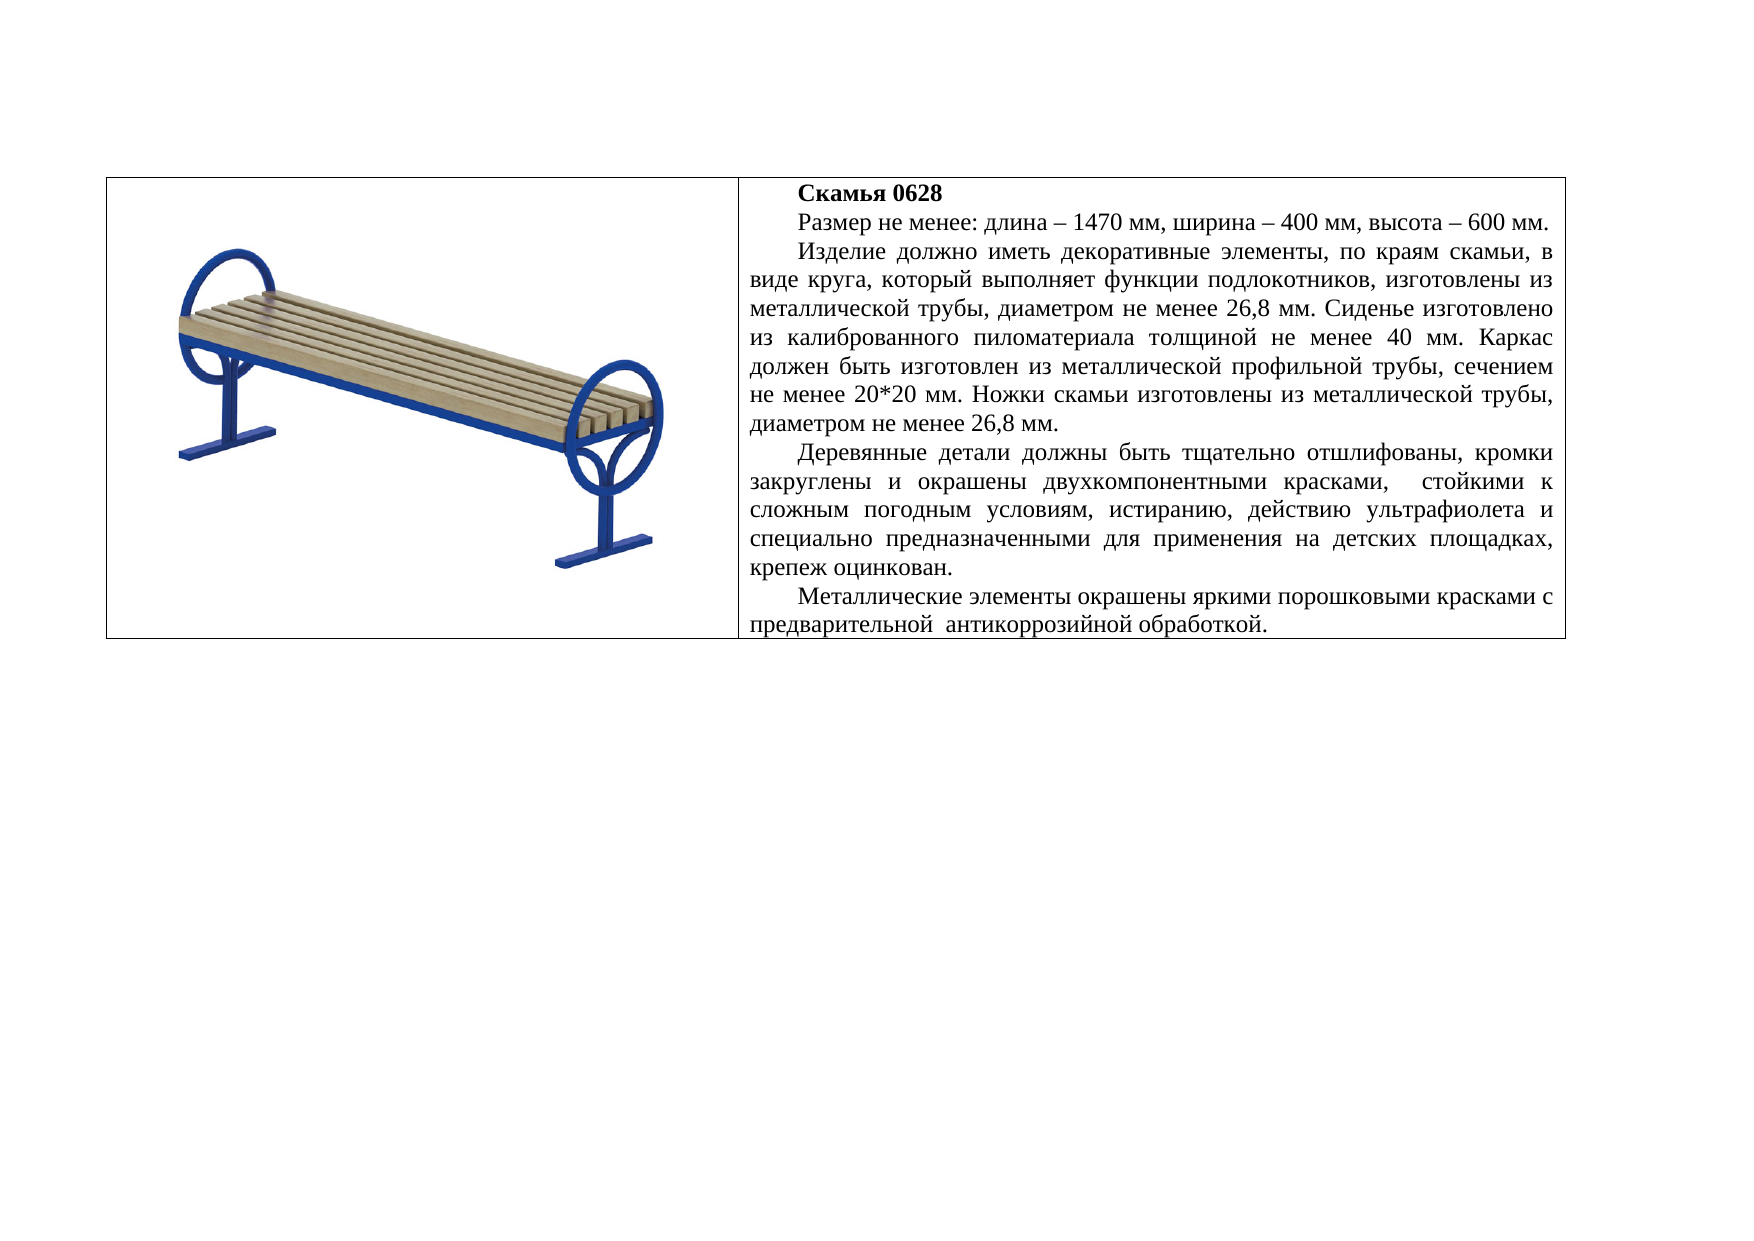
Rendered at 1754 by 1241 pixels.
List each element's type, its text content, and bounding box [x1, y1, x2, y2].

table_header [107, 178, 738, 638]
table_header Скамья 0628 Размер не менее: длина – 1470 мм, ширина – 400 мм, высота – 600 мм. Изделие должно иметь декоративные элементы, по краям скамьи, в виде круга, который выполняет функции подлокотников, изготовлены из металлической трубы, диаметром не менее 26,8 мм. Сиденье изготовлено из калиброванного пиломатериала толщиной не менее 40 мм. Каркас должен быть изготовлен из металлической профильной трубы, сечением не менее 20*20 мм. Ножки скамьи изготовлены из металлической трубы, диаметром не менее 26,8 мм. Деревянные детали должны быть тщательно отшлифованы, кромки закруглены и окрашены двухкомпонентными красками, стойкими к сложным погодным условиям, истиранию, действию ультрафиолета и специально предназначенными для применения на детских площадках, крепеж оцинкован. Металлические элементы окрашены яркими порошковыми красками с предварительной антикоррозийной обработкой. [739, 178, 1565, 638]
picture [168, 234, 677, 579]
